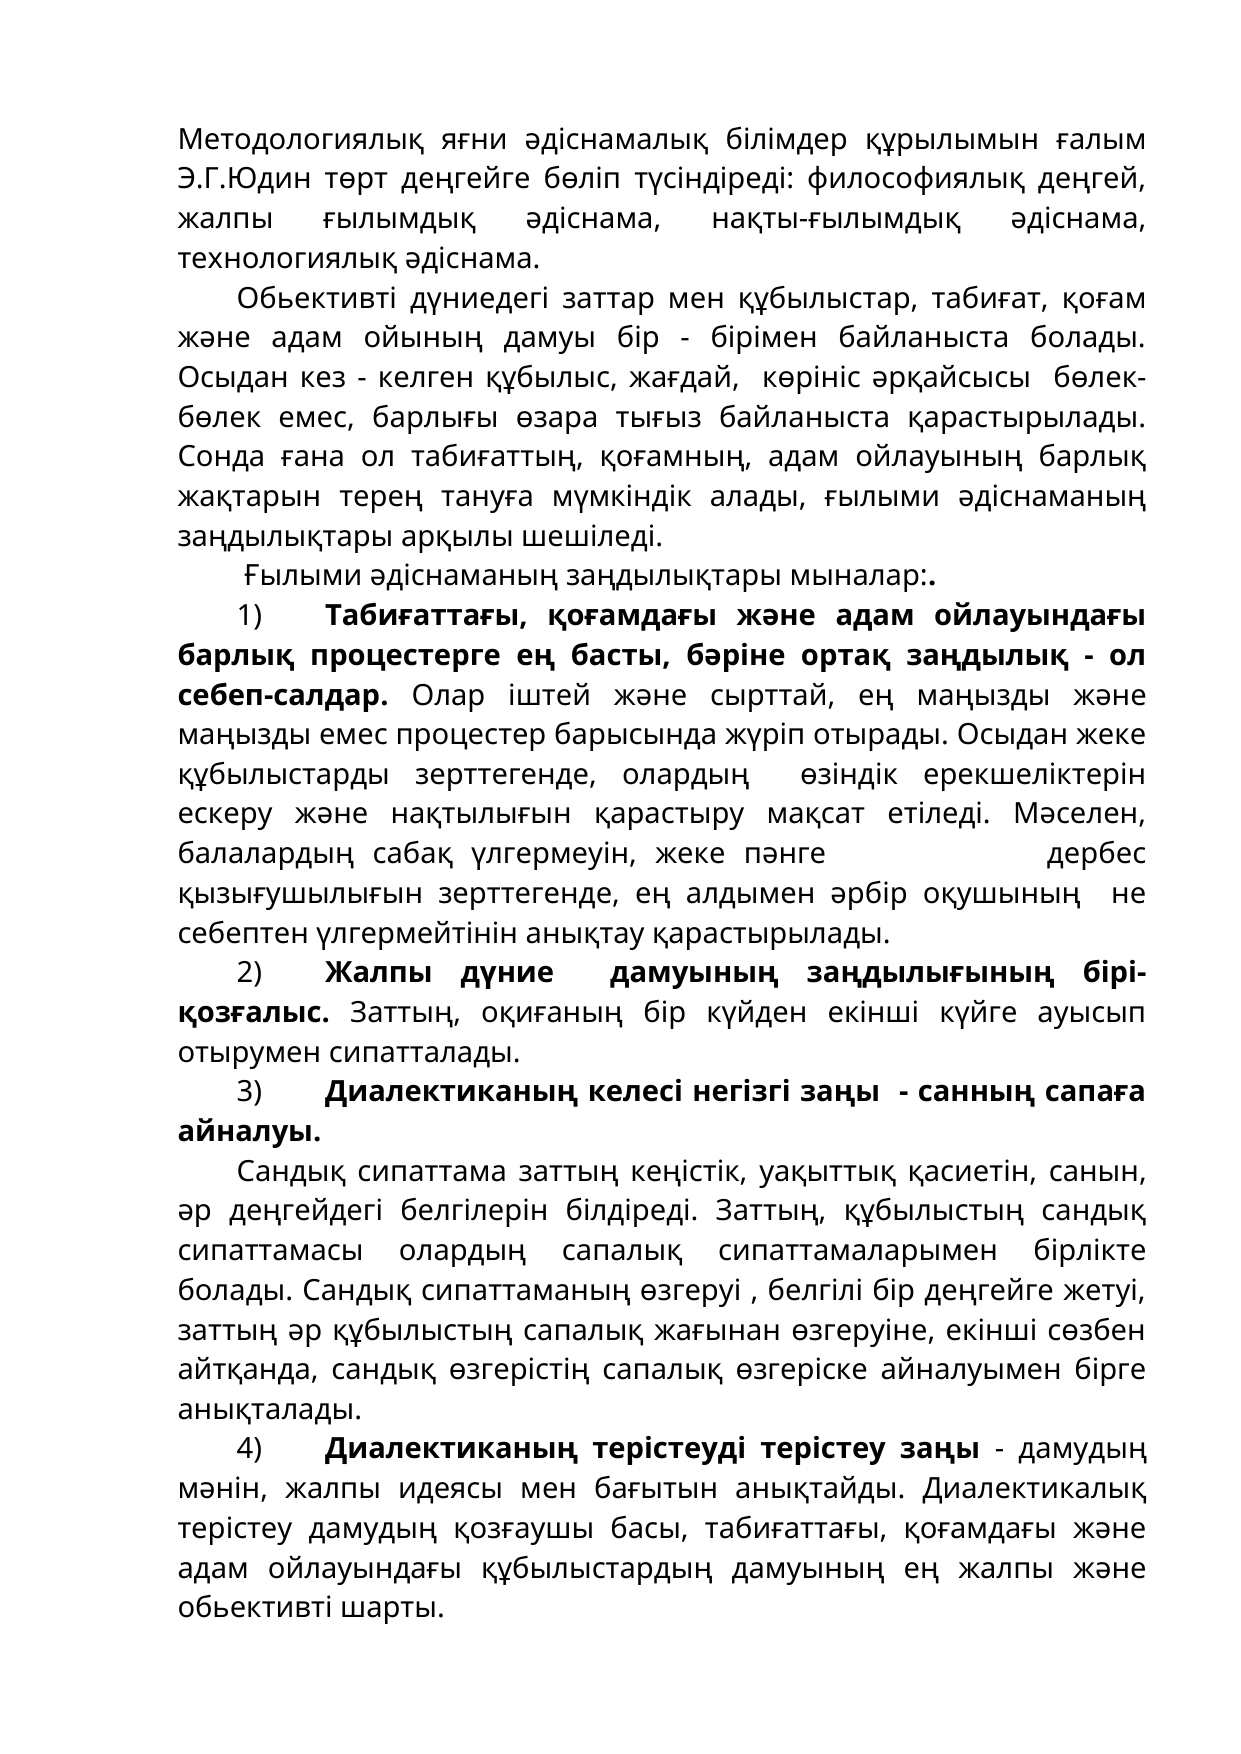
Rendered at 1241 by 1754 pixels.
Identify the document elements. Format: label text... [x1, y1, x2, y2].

list Жалпы дүние дамуының заңдылығының бiрi- қозғалыс. Заттың, оқиғаның бiр күйден екiншi күйге ауысып отырумен сипатталады. [177, 952, 1147, 1071]
text Ғылыми әдiснаманың заңдылықтары мыналар:. [177, 555, 1147, 594]
list Табиғаттағы, қоғамдағы және адам ойлауындағы барлық процестерге ең басты, бәрiне ортақ заңдылық - ол себеп-салдар. Олар iштей және сырттай, ең маңызды және маңызды емес процестер барысында жүрiп отырады. Осыдан жеке құбылыстарды зерттегенде, олардың өзiндiк ерекшелiктерiн ескеру және нақтылығын қарастыру мақсат етiледi. Мәселен, балалардың сабақ үлгермеуiн, жеке пәнге дербес қызығушылығын зерттегенде, ең алдымен әрбiр оқушының не себептен үлгермейтiнiн анықтау қарастырылады. [177, 594, 1147, 952]
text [177, 118, 1147, 277]
list Диалектиканың келесi негiзгi заңы - санның сапаға айналуы. [177, 1071, 1147, 1150]
text Сандық сипаттама заттың кеңiстiк, уақыттық қасиетiн, санын, әр деңгейдегi белгiлерiн бiлдiредi. Заттың, құбылыстың сандық сипаттамасы олардың сапалық сипаттамаларымен бiрлiкте болады. Сандық сипаттаманың өзгеруi , белгiлi бiр деңгейге жетуi, заттың әр құбылыстың сапалық жағынан өзгеруiне, екiншi сөзбен айтқанда, сандық өзгерiстiң сапалық өзгерiске айналуымен бiрге анықталады. [177, 1150, 1147, 1428]
list Диалектиканың терiстеудi терiстеу заңы - дамудың мәнiн, жалпы идеясы мен бағытын анықтайды. Диалектикалық терiстеу дамудың қозғаушы басы, табиғаттағы, қоғамдағы және адам ойлауындағы құбылыстардың дамуының ең жалпы және обьективтi шарты. [177, 1428, 1147, 1626]
text Обьективтi дүниедегi заттар мен құбылыстар, табиғат, қоғам және адам ойының дамуы бiр - бiрiмен байланыста болады. Осыдан кез - келген құбылыс, жағдай, көрiнiс әрқайсысы бөлек-бөлек емес, барлығы өзара тығыз байланыста қарастырылады. Сонда ғана ол табиғаттың, қоғамның, адам ойлауының барлық жақтарын терең тануға мүмкiндiк алады, ғылыми әдiснаманың заңдылықтары арқылы шешiледi. [177, 277, 1147, 555]
